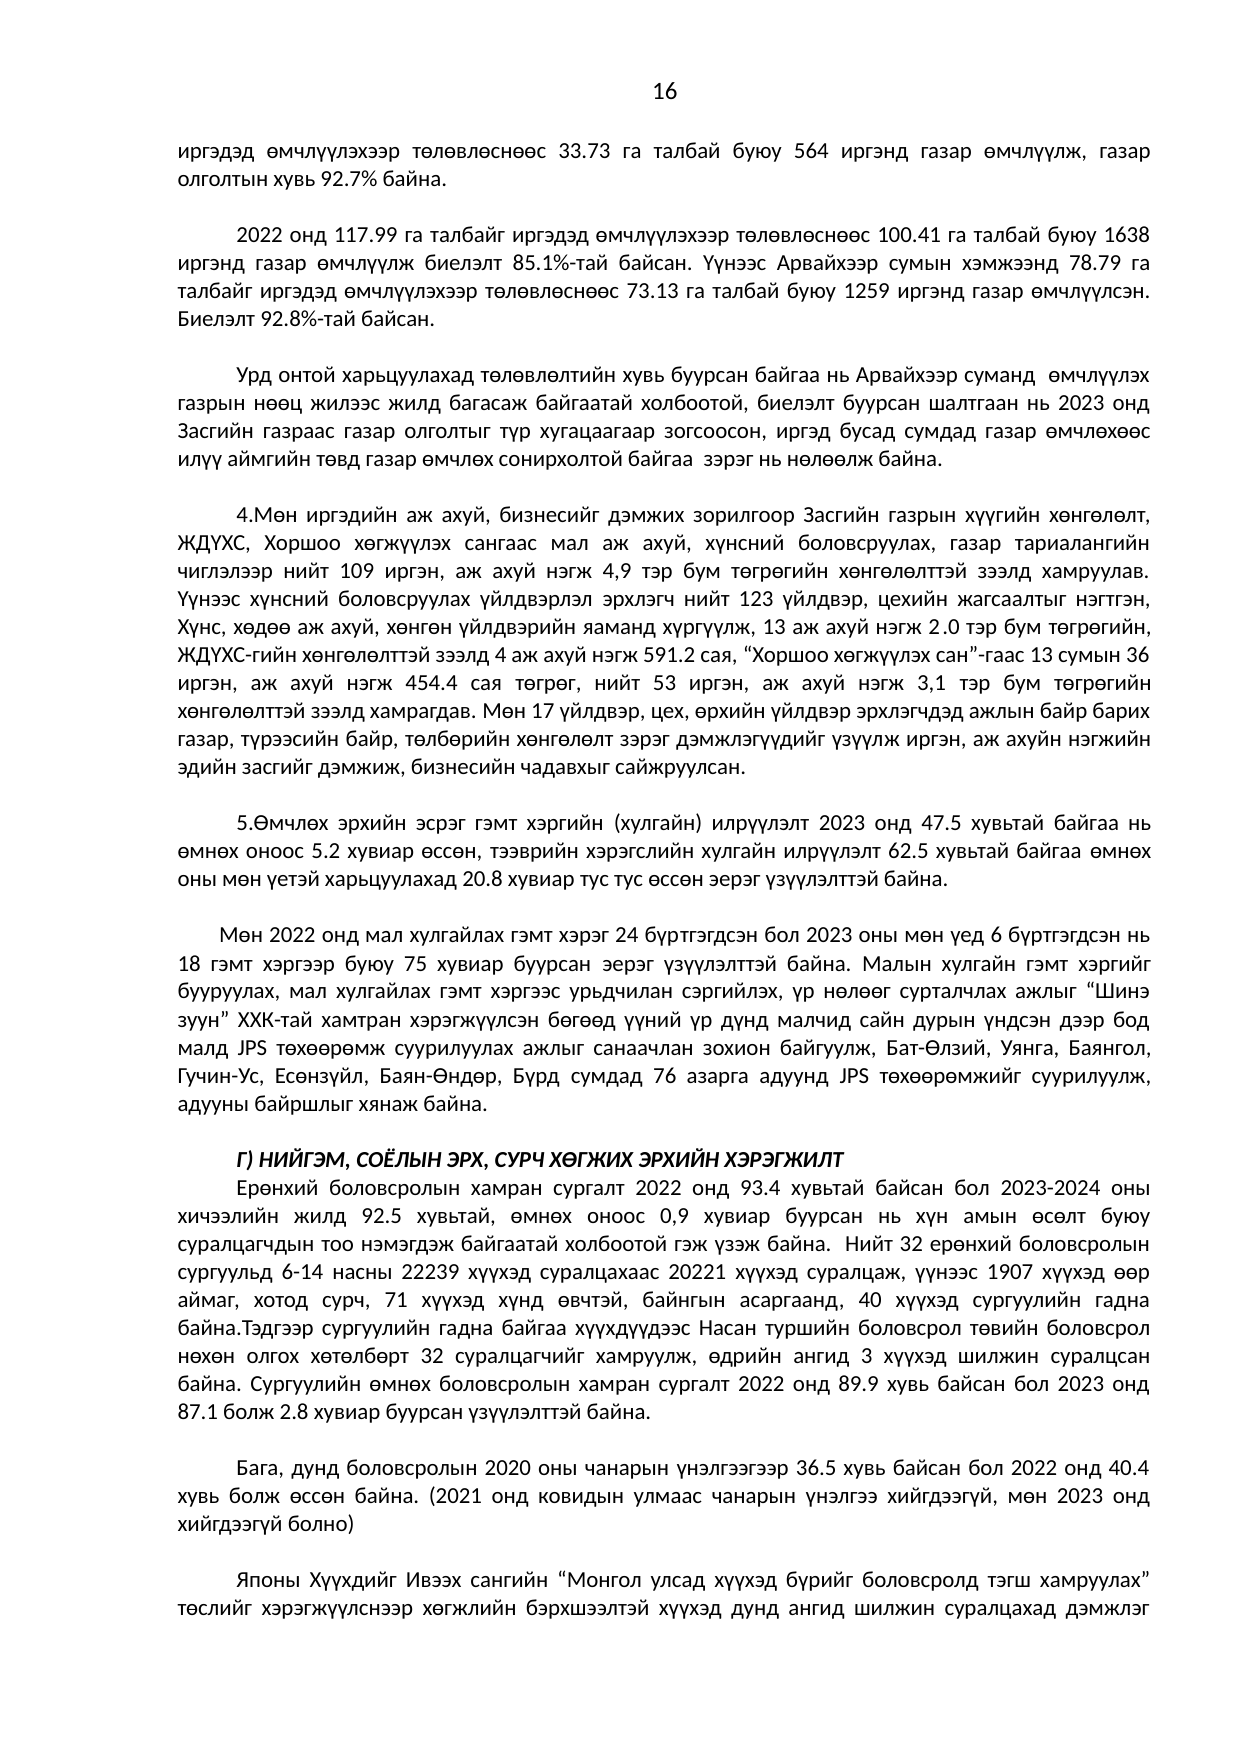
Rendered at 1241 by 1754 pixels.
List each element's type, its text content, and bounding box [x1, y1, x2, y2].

text Урд онтой харьцуулахад төлөвлөлтийн хувь буурсан байгаа нь Арвайхээр суманд өмчлүүлэх газрын нөөц жилээс жилд багасаж байгаатай холбоотой, биелэлт буурсан шалтгаан нь 2023 онд Засгийн газраас газар олголтыг түр хугацаагаар зогсоосон, иргэд бусад сумдад газар өмчлөхөөс илүү аймгийн төвд газар өмчлөх сонирхолтой байгаа зэрэг нь нөлөөлж байна. [177, 360, 1152, 472]
text Ерөнхий боловсролын хамран сургалт 2022 онд 93.4 хувьтай байсан бол 2023-2024 оны хичээлийн жилд 92.5 хувьтай, өмнөх оноос 0,9 хувиар буурсан нь хүн амын өсөлт буюу суралцагчдын тоо нэмэгдэж байгаатай холбоотой гэж үзэж байна. Нийт 32 ерөнхий боловсролын сургуульд 6-14 насны 22239 хүүхэд суралцахаас 20221 хүүхэд суралцаж, үүнээс 1907 хүүхэд өөр аймаг, хотод сурч, 71 хүүхэд хүнд өвчтэй, байнгын асаргаанд, 40 хүүхэд сургуулийн гадна байна.Тэдгээр сургуулийн гадна байгаа хүүхдүүдээс Насан туршийн боловсрол төвийн боловсрол нөхөн олгох хөтөлбөрт 32 суралцагчийг хамруулж, өдрийн ангид 3 хүүхэд шилжин суралцсан байна. Сургуулийн өмнөх боловсролын хамран сургалт 2022 онд 89.9 хувь байсан бол 2023 онд 87.1 болж 2.8 хувиар буурсан үзүүлэлттэй байна. [177, 1173, 1152, 1425]
text Мөн 2022 онд мал хулгайлах гэмт хэрэг 24 бүртгэгдсэн бол 2023 оны мөн үед 6 бүртгэгдсэн нь 18 гэмт хэргээр буюу 75 хувиар буурсан эерэг үзүүлэлттэй байна. Малын хулгайн гэмт хэргийг бууруулах, мал хулгайлах гэмт хэргээс урьдчилан сэргийлэх, үр нөлөөг сурталчлах ажлыг “Шинэ зуун” ХХК-тай хамтран хэрэгжүүлсэн бөгөөд үүний үр дүнд малчид сайн дурын үндсэн дээр бод малд JPS төхөөрөмж суурилуулах ажлыг санаачлан зохион байгуулж, Бат-Өлзий, Уянга, Баянгол, Гучин-Ус, Есөнзүйл, Баян-Өндөр, Бүрд сумдад 76 азарга адуунд JPS төхөөрөмжийг суурилуулж, адууны байршлыг хянаж байна. [177, 921, 1152, 1117]
text Бага, дунд боловсролын 2020 оны чанарын үнэлгээгээр 36.5 хувь байсан бол 2022 онд 40.4 хувь болж өссөн байна. (2021 онд ковидын улмаас чанарын үнэлгээ хийгдээгүй, мөн 2023 онд хийгдээгүй болно) [177, 1453, 1152, 1537]
text г) Нийгэм, соёлын эрх, СУРЧ ХӨГЖИХ ЭРХИЙН ХЭРЭГЖИЛТ [177, 1145, 1152, 1173]
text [177, 1565, 1152, 1621]
text 5.Өмчлөх эрхийн эсрэг гэмт хэргийн (хулгайн) илрүүлэлт 2023 онд 47.5 хувьтай байгаа нь өмнөх оноос 5.2 хувиар өссөн, тээврийн хэрэгслийн хулгайн илрүүлэлт 62.5 хувьтай байгаа өмнөх оны мөн үетэй харьцуулахад 20.8 хувиар тус тус өссөн эерэг үзүүлэлттэй байна. [177, 808, 1152, 893]
text 4.Мөн иргэдийн аж ахуй, бизнесийг дэмжих зорилгоор Засгийн газрын хүүгийн хөнгөлөлт, ЖДҮХС, Хоршоо хөгжүүлэх сангаас мал аж ахуй, хүнсний боловсруулах, газар тариалангийн чиглэлээр нийт 109 иргэн, аж ахуй нэгж 4,9 тэр бум төгрөгийн хөнгөлөлттэй зээлд хамруулав. Үүнээс хүнсний боловсруулах үйлдвэрлэл эрхлэгч нийт 123 үйлдвэр, цехийн жагсаалтыг нэгтгэн, Хүнс, хөдөө аж ахуй, хөнгөн үйлдвэрийн яаманд хүргүүлж, 13 аж ахуй нэгж 2.0 тэр бум төгрөгийн, ЖДҮХС-гийн хөнгөлөлттэй зээлд 4 аж ахуй нэгж 591.2 сая, “Хоршоо хөгжүүлэх сан”-гаас 13 сумын 36 иргэн, аж ахуй нэгж 454.4 сая төгрөг, нийт 53 иргэн, аж ахуй нэгж 3,1 тэр бум төгрөгийн хөнгөлөлттэй зээлд хамрагдав. Мөн 17 үйлдвэр, цех, өрхийн үйлдвэр эрхлэгчдэд ажлын байр барих газар, түрээсийн байр, төлбөрийн хөнгөлөлт зэрэг дэмжлэгүүдийг үзүүлж иргэн, аж ахуйн нэгжийн эдийн засгийг дэмжиж, бизнесийн чадавхыг сайжруулсан. [177, 500, 1152, 781]
text 2022 онд 117.99 га талбайг иргэдэд өмчлүүлэхээр төлөвлөснөөс 100.41 га талбай буюу 1638 иргэнд газар өмчлүүлж биелэлт 85.1%-тай байсан. Үүнээс Арвайхээр сумын хэмжээнд 78.79 га талбайг иргэдэд өмчлүүлэхээр төлөвлөснөөс 73.13 га талбай буюу 1259 иргэнд газар өмчлүүлсэн. Биелэлт 92.8%-тай байсан. [177, 220, 1152, 332]
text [177, 136, 1152, 192]
